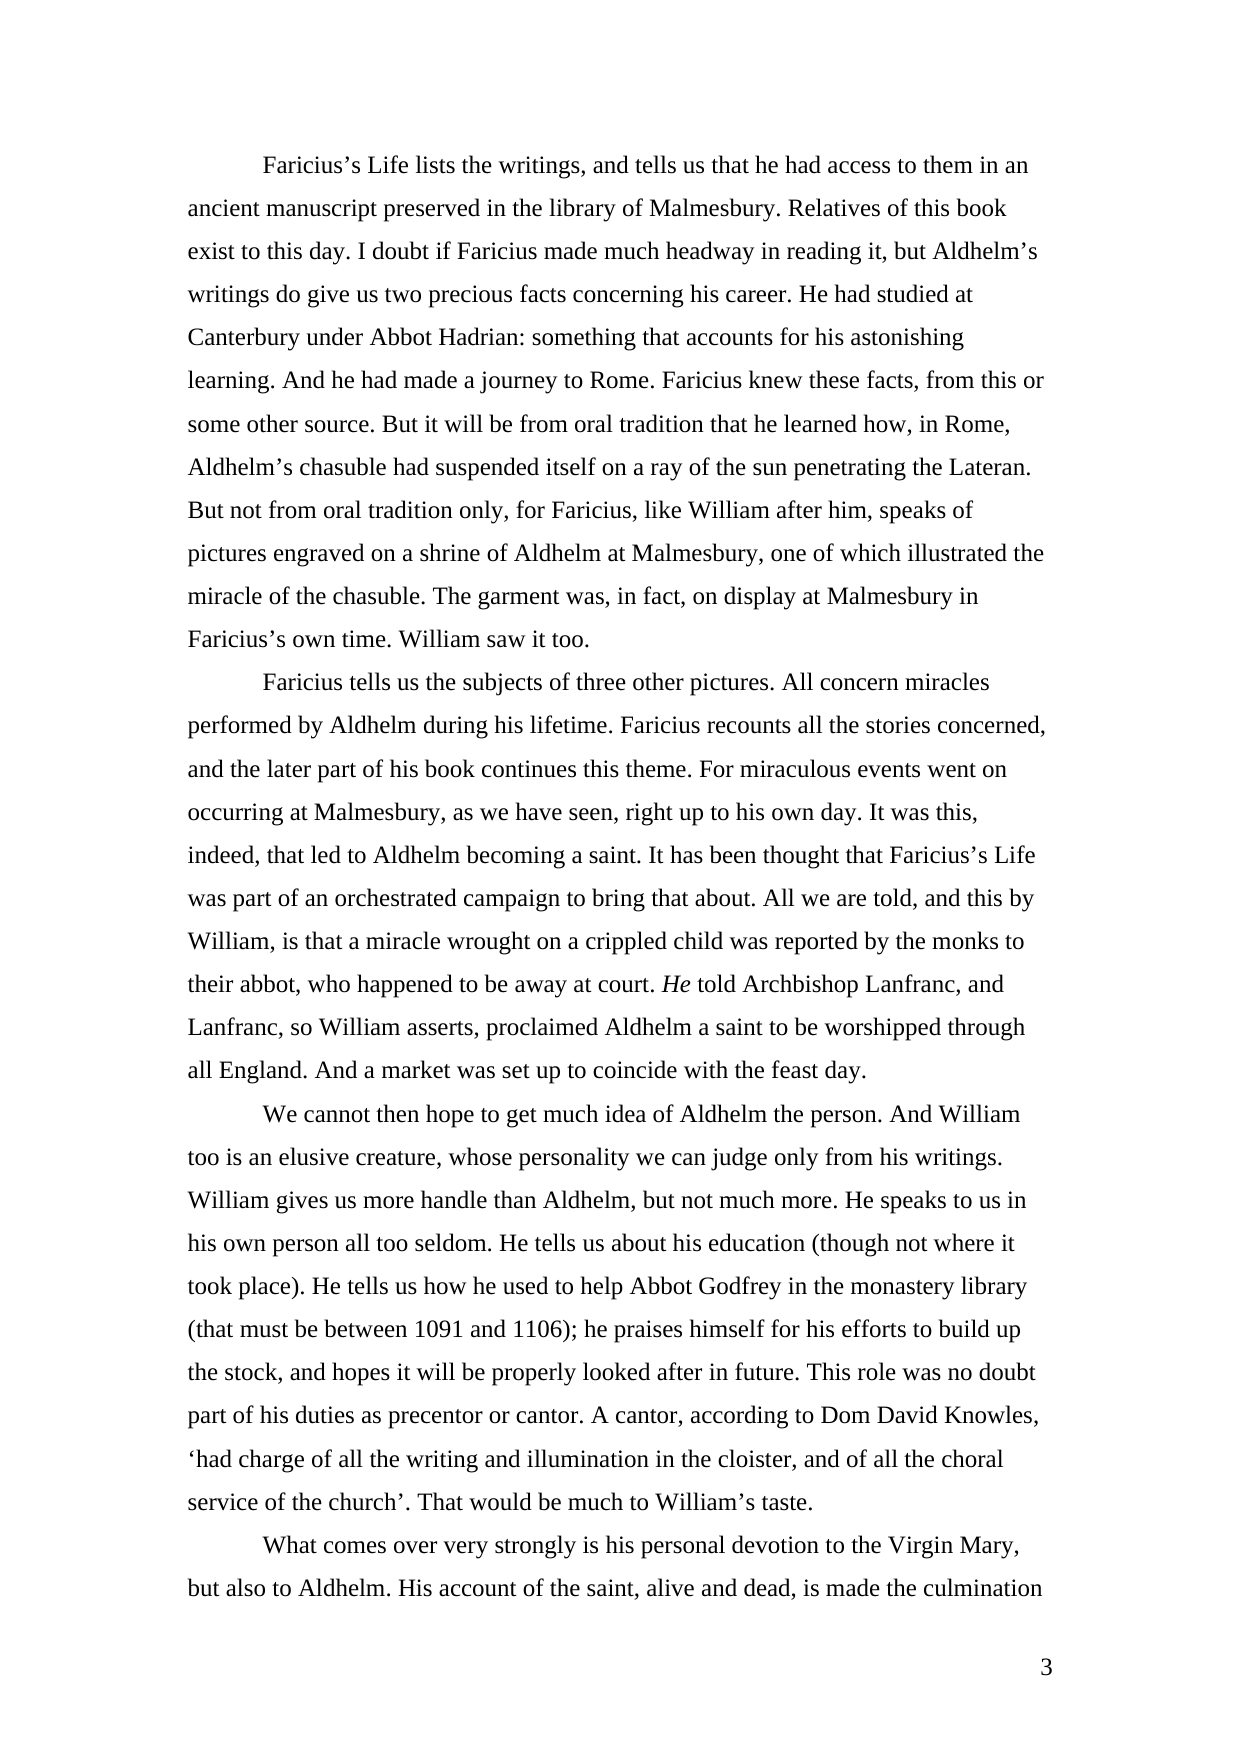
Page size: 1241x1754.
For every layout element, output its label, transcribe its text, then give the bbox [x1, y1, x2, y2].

text Faricius tells us the subjects of three other pictures. All concern miracles performed by Aldhelm during his lifetime. Faricius recounts all the stories concerned, and the later part of his book continues this theme. For miraculous events went on occurring at Malmesbury, as we have seen, right up to his own day. It was this, indeed, that led to Aldhelm becoming a saint. It has been thought that Faricius’s Life was part of an orchestrated campaign to bring that about. All we are told, and this by William, is that a miracle wrought on a crippled child was reported by the monks to their abbot, who happened to be away at court. He told Archbishop Lanfranc, and Lanfranc, so William asserts, proclaimed Aldhelm a saint to be worshipped through all England. And a market was set up to coincide with the feast day. [187, 667, 1053, 1084]
text Faricius’s Life lists the writings, and tells us that he had access to them in an ancient manuscript preserved in the library of Malmesbury. Relatives of this book exist to this day. I doubt if Faricius made much headway in reading it, but Aldhelm’s writings do give us two precious facts concerning his career. He had studied at Canterbury under Abbot Hadrian: something that accounts for his astonishing learning. And he had made a journey to Rome. Faricius knew these facts, from this or some other source. But it will be from oral tradition that he learned how, in Rome, Aldhelm’s chasuble had suspended itself on a ray of the sun penetrating the Lateran. But not from oral tradition only, for Faricius, like William after him, speaks of pictures engraved on a shrine of Aldhelm at Malmesbury, one of which illustrated the miracle of the chasuble. The garment was, in fact, on display at Malmesbury in Faricius’s own time. William saw it too. [187, 150, 1053, 653]
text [187, 1530, 1053, 1602]
text We cannot then hope to get much idea of Aldhelm the person. And William too is an elusive creature, whose personality we can judge only from his writings. William gives us more handle than Aldhelm, but not much more. He speaks to us in his own person all too seldom. He tells us about his education (though not where it took place). He tells us how he used to help Abbot Godfrey in the monastery library (that must be between 1091 and 1106); he praises himself for his efforts to build up the stock, and hopes it will be properly looked after in future. This role was no doubt part of his duties as precentor or cantor. A cantor, according to Dom David Knowles, ‘had charge of all the writing and illumination in the cloister, and of all the choral service of the church’. That would be much to William’s taste. [187, 1099, 1053, 1516]
